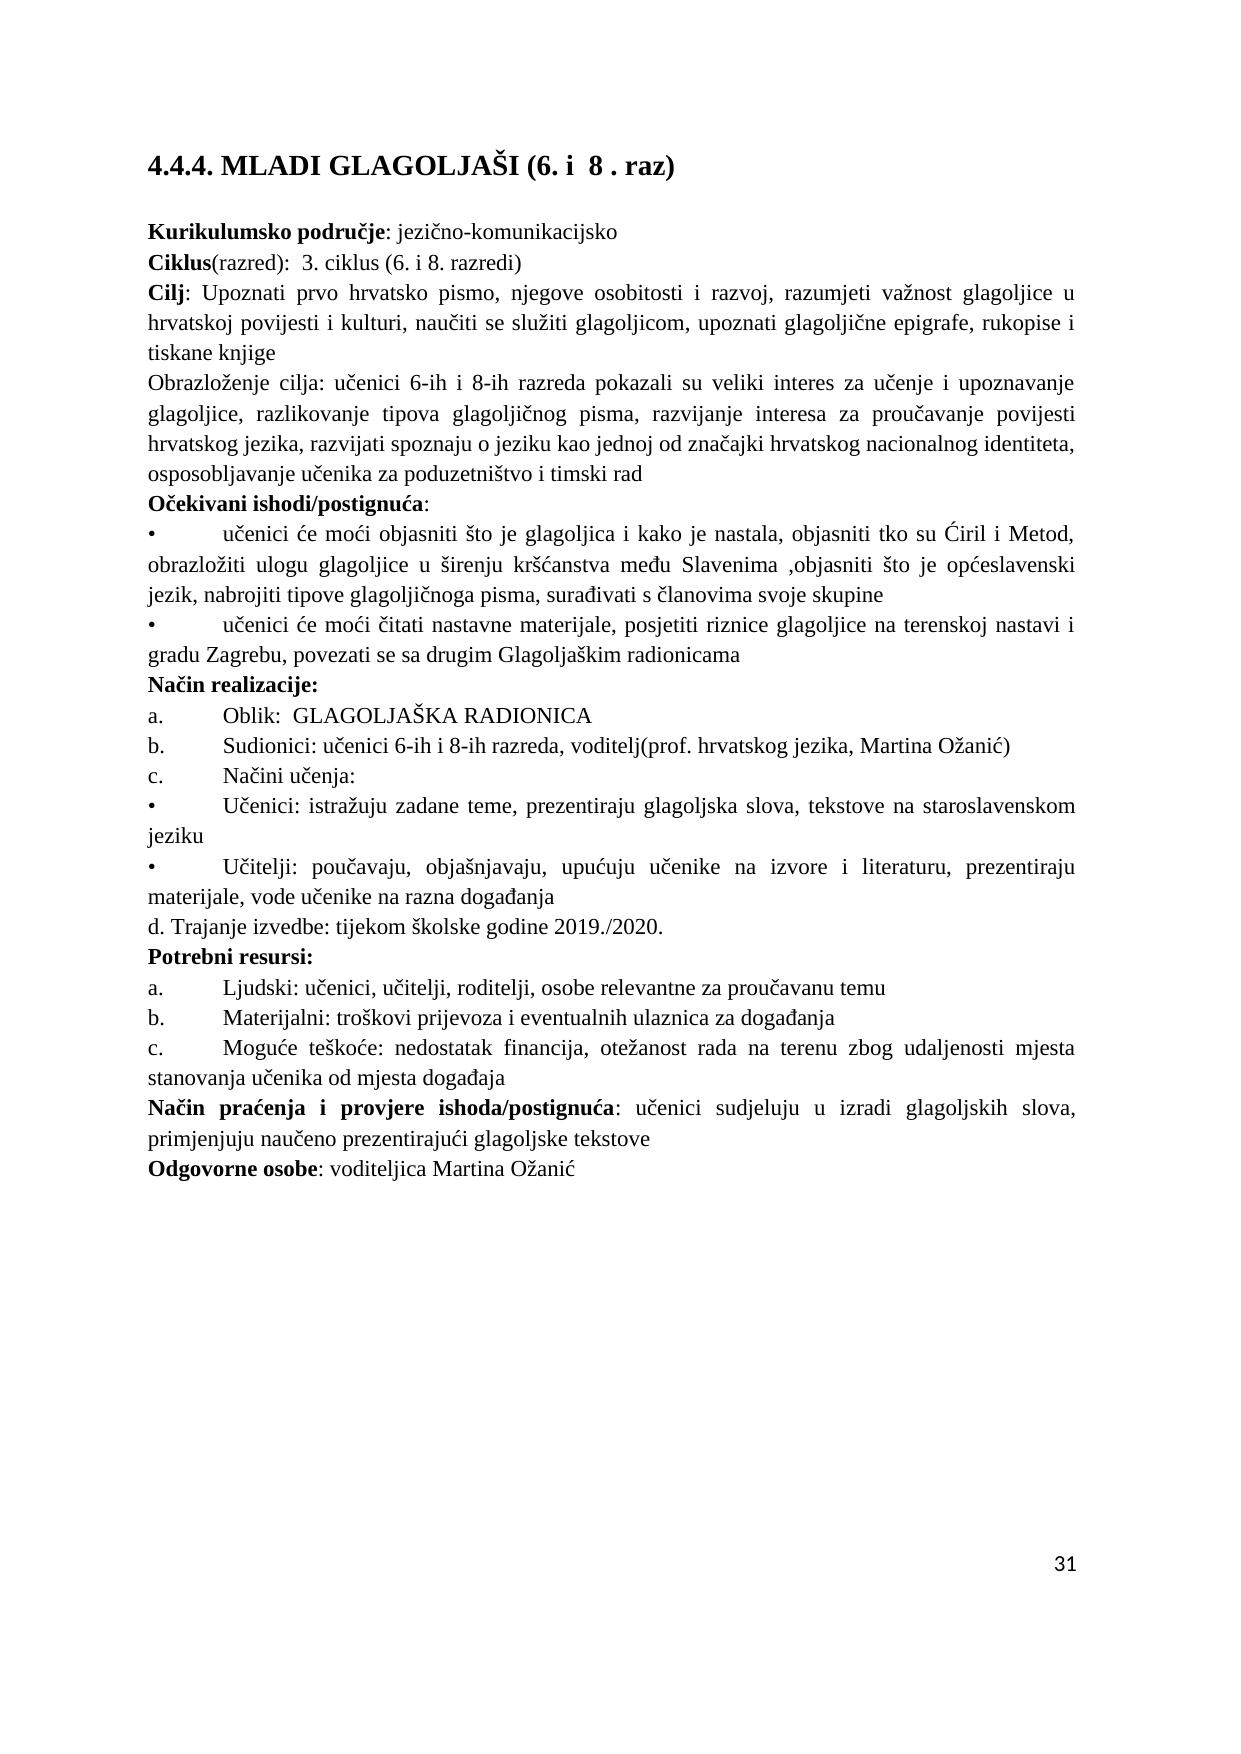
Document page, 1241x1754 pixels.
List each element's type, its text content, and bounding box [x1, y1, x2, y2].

text Kurikulumsko područje: jezično-komunikacijsko [148, 218, 1077, 245]
text a. Ljudski: učenici, učitelji, roditelji, osobe relevantne za proučavanu temu [148, 973, 1077, 1000]
text b. Materijalni: troškovi prijevoza i eventualnih ulaznica za događanja [148, 1004, 1077, 1030]
text c. Načini učenja: [148, 762, 1077, 788]
text • učenici će moći čitati nastavne materijale, posjetiti riznice glagoljice na terenskoj nastavi i gradu Zagrebu, povezati se sa drugim Glagoljaškim radionicama [148, 611, 1077, 668]
text Ciklus(razred): 3. ciklus (6. i 8. razredi) [148, 248, 1077, 275]
subtitle 4.4.4. MLADI GLAGOLJAŠI (6. i 8 . raz) [148, 148, 1077, 181]
text • Učitelji: poučavaju, objašnjavaju, upućuju učenike na izvore i literaturu, prezentiraju materijale, vode učenike na razna događanja [148, 853, 1077, 909]
text Očekivani ishodi/postignuća: [148, 490, 1077, 517]
text Potrebni resursi: [148, 943, 1077, 970]
text • učenici će moći objasniti što je glagoljica i kako je nastala, objasniti tko su Ćiril i Metod, obrazložiti ulogu glagoljice u širenju kršćanstva među Slavenima ,objasniti što je općeslavenski jezik, nabrojiti tipove glagoljičnoga pisma, surađivati s članovima svoje skupine [148, 520, 1077, 607]
text a. Oblik: GLAGOLJAŠKA RADIONICA [148, 702, 1077, 728]
text b. Sudionici: učenici 6-ih i 8-ih razreda, voditelj(prof. hrvatskog jezika, Martina Ožanić) [148, 732, 1077, 758]
text • Učenici: istražuju zadane teme, prezentiraju glagoljska slova, tekstove na staroslavenskom jeziku [148, 792, 1077, 849]
text Način realizacije: [148, 671, 1077, 698]
text d. Trajanje izvedbe: tijekom školske godine 2019./2020. [148, 913, 1077, 939]
text Odgovorne osobe: voditeljica Martina Ožanić [148, 1155, 1077, 1181]
text c. Moguće teškoće: nedostatak financija, otežanost rada na terenu zbog udaljenosti mjesta stanovanja učenika od mjesta događaja [148, 1034, 1077, 1091]
text Obrazloženje cilja: učenici 6-ih i 8-ih razreda pokazali su veliki interes za učenje i upoznavanje glagoljice, razlikovanje tipova glagoljičnog pisma, razvijanje interesa za proučavanje povijesti hrvatskog jezika, razvijati spoznaju o jeziku kao jednoj od značajki hrvatskog nacionalnog identiteta, osposobljavanje učenika za poduzetništvo i timski rad [148, 369, 1077, 486]
text Cilj: Upoznati prvo hrvatsko pismo, njegove osobitosti i razvoj, razumjeti važnost glagoljice u hrvatskoj povijesti i kulturi, naučiti se služiti glagoljicom, upoznati glagoljične epigrafe, rukopise i tiskane knjige [148, 279, 1077, 366]
text Način praćenja i provjere ishoda/postignuća: učenici sudjeluju u izradi glagoljskih slova, primjenjuju naučeno prezentirajući glagoljske tekstove [148, 1094, 1077, 1151]
